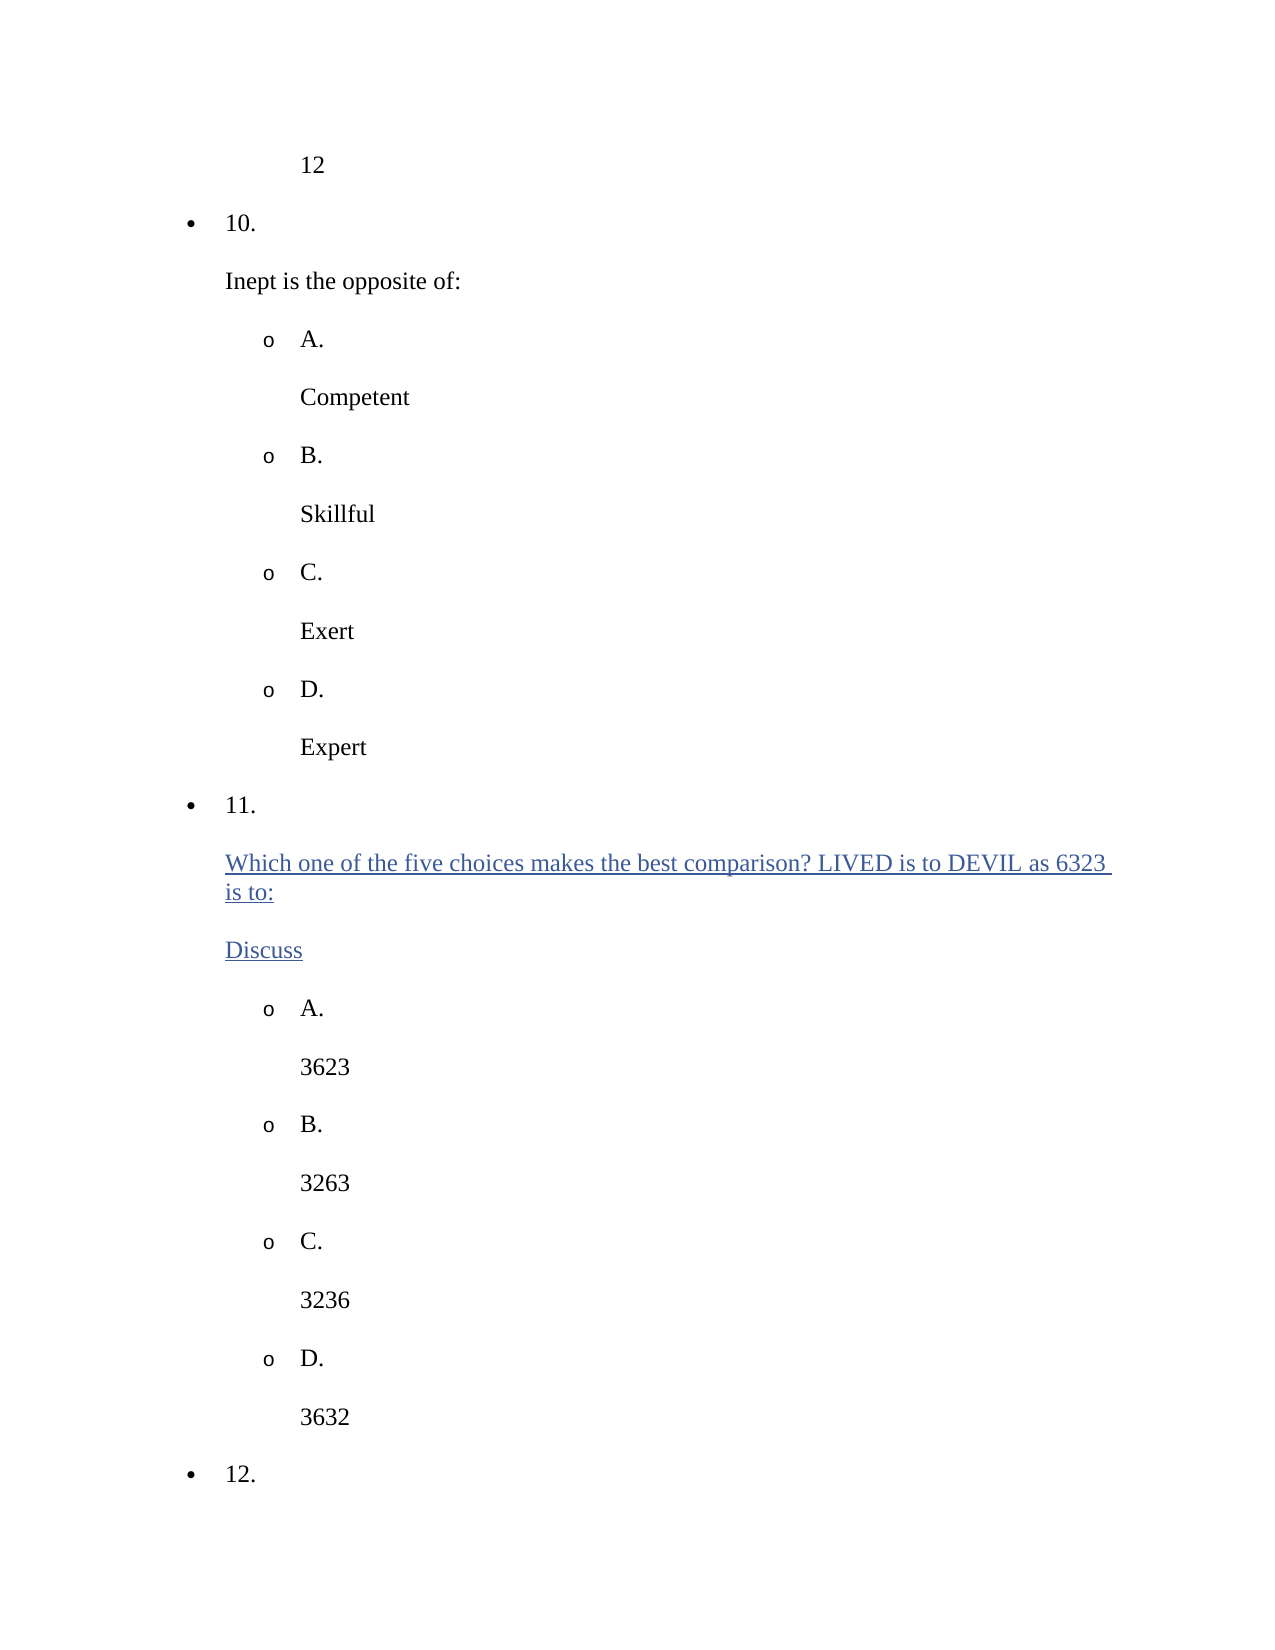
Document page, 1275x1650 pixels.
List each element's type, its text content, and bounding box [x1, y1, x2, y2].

text 3632 [300, 1402, 1125, 1430]
text 3623 [300, 1052, 1125, 1080]
list C. [262, 1226, 1125, 1256]
list 12. [187, 1459, 1125, 1488]
text 3263 [300, 1168, 1125, 1197]
list 11. [187, 790, 1125, 819]
text Inept is the opposite of: [225, 266, 1125, 294]
list C. [262, 557, 1125, 587]
text 3236 [300, 1285, 1125, 1314]
list D. [262, 674, 1125, 703]
text Competent [300, 382, 1125, 411]
text Exert [300, 616, 1125, 644]
list A. [262, 993, 1125, 1022]
list 10. [187, 208, 1125, 237]
text Expert [300, 732, 1125, 761]
text Which one of the five choices makes the best comparison? LIVED is to DEVIL as 6323 is to: [225, 848, 1125, 906]
text 12 [300, 150, 1125, 179]
text Skillful [300, 499, 1125, 528]
list A. [262, 324, 1125, 353]
list D. [262, 1343, 1125, 1372]
text Discuss [225, 935, 1125, 964]
list B. [262, 440, 1125, 470]
list B. [262, 1109, 1125, 1139]
